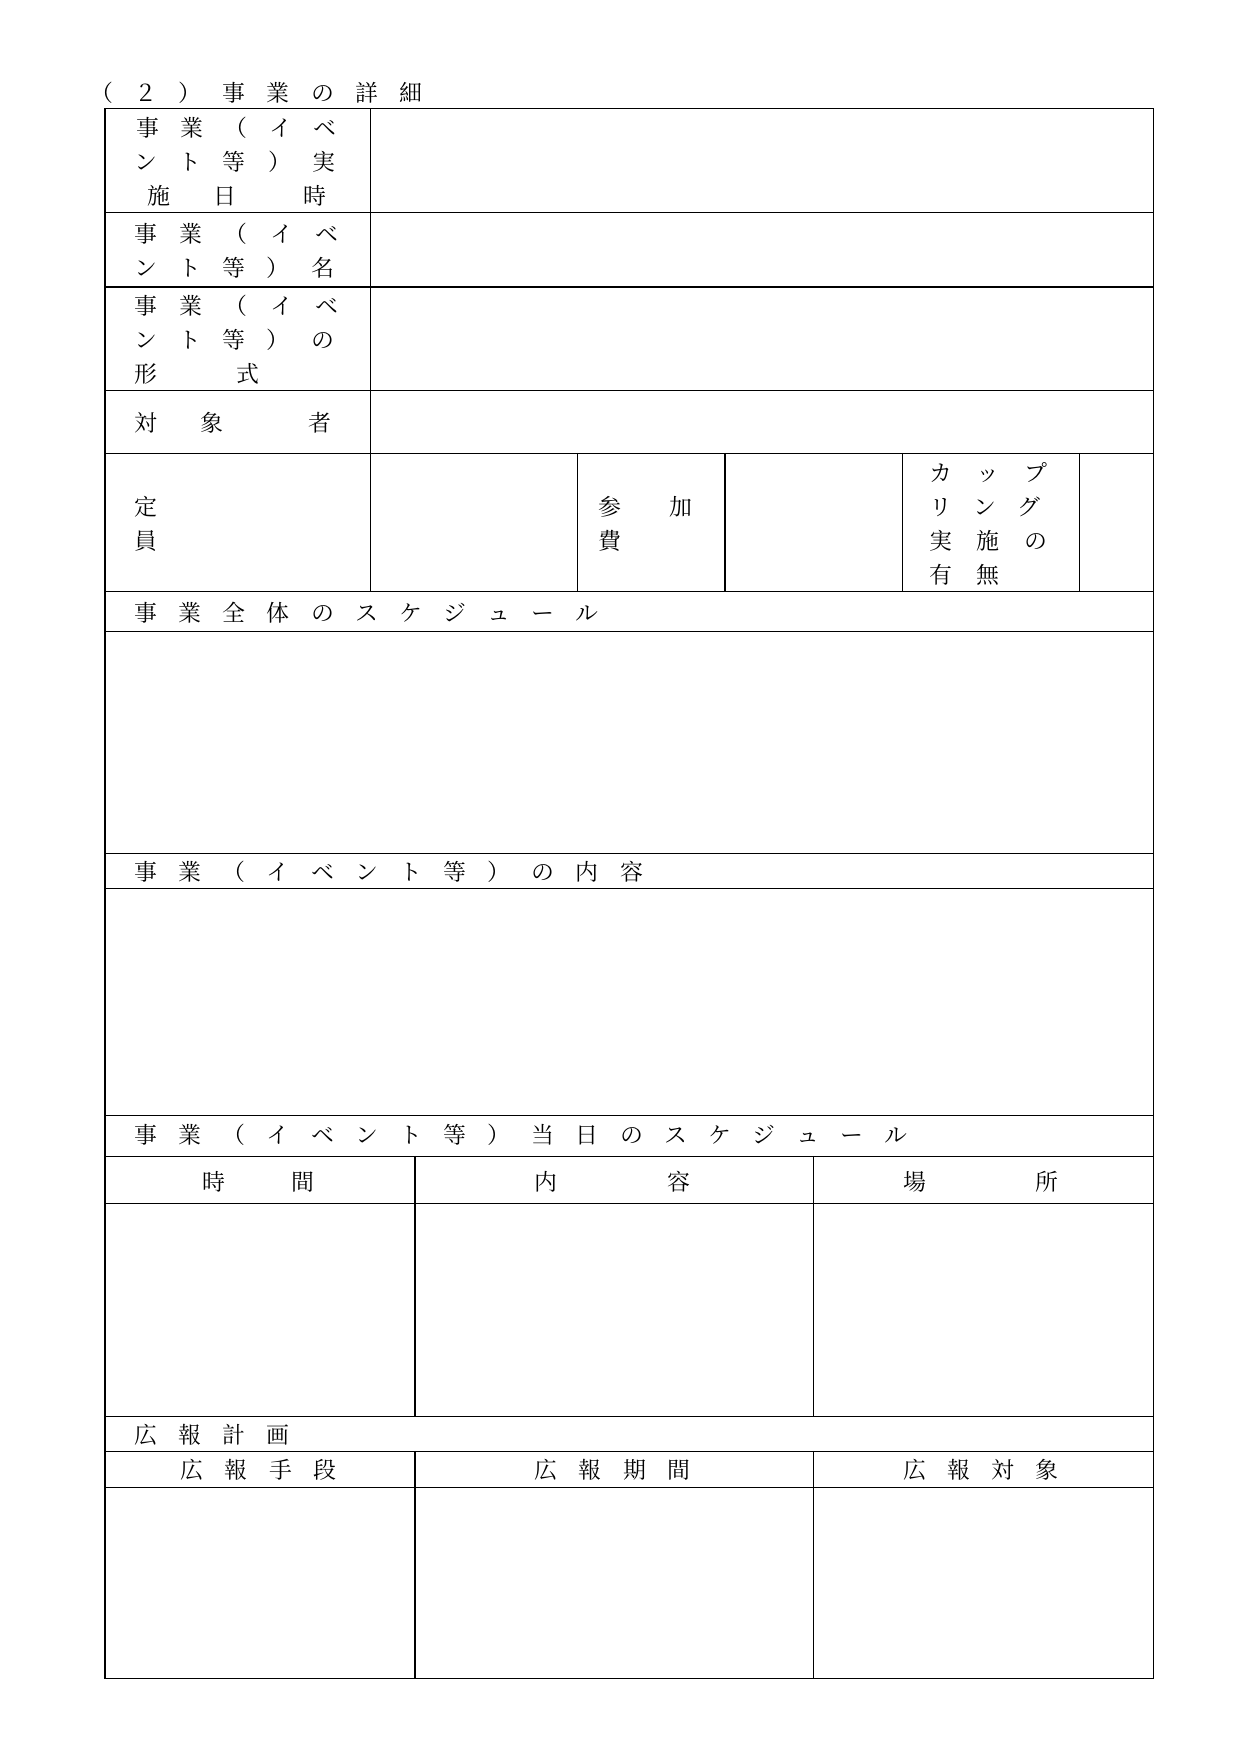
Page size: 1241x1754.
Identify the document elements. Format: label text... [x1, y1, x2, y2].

table_cell 事業（イベント等）の内容 [106, 854, 1153, 888]
table_cell [371, 391, 1153, 453]
table_cell [106, 1488, 414, 1678]
table_cell 事業（イベント等）の形式 [106, 288, 370, 390]
table_cell 広報期間 [416, 1452, 813, 1487]
table_cell [814, 1204, 1153, 1416]
table_cell 場 所 [814, 1157, 1153, 1203]
table_cell 定員 [106, 454, 370, 591]
table_cell [106, 889, 1153, 1115]
table_cell [416, 1488, 813, 1678]
table_cell [726, 454, 902, 591]
table_cell 事業（イベント等）当日のスケジュール [106, 1116, 1153, 1156]
table_cell 事業（イベント等）名 [106, 213, 370, 286]
table_cell [106, 632, 1153, 853]
table_cell [1080, 454, 1153, 591]
table_cell 事業全体のスケジュール [106, 592, 1153, 631]
table_cell 対象者 [106, 391, 370, 453]
table_cell [814, 1488, 1153, 1678]
table_header 事業（イベント等）実施日時 [106, 109, 370, 212]
table_cell カップリング 実施の有無 [903, 454, 1079, 591]
table_cell [371, 454, 577, 591]
table_cell [371, 288, 1153, 390]
table_cell 時 間 [106, 1157, 414, 1203]
table_cell 広報計画 [106, 1417, 1153, 1451]
table_cell 広報対象 [814, 1452, 1153, 1487]
table_header [371, 109, 1153, 212]
table_cell [106, 1204, 414, 1416]
table_cell [371, 213, 1153, 286]
table_cell [416, 1204, 813, 1416]
table_cell 内 容 [416, 1157, 813, 1203]
text （２）事業の詳細 [90, 74, 1150, 108]
table_cell 参加費 [578, 454, 724, 591]
table_cell 広報手段 [106, 1452, 414, 1487]
